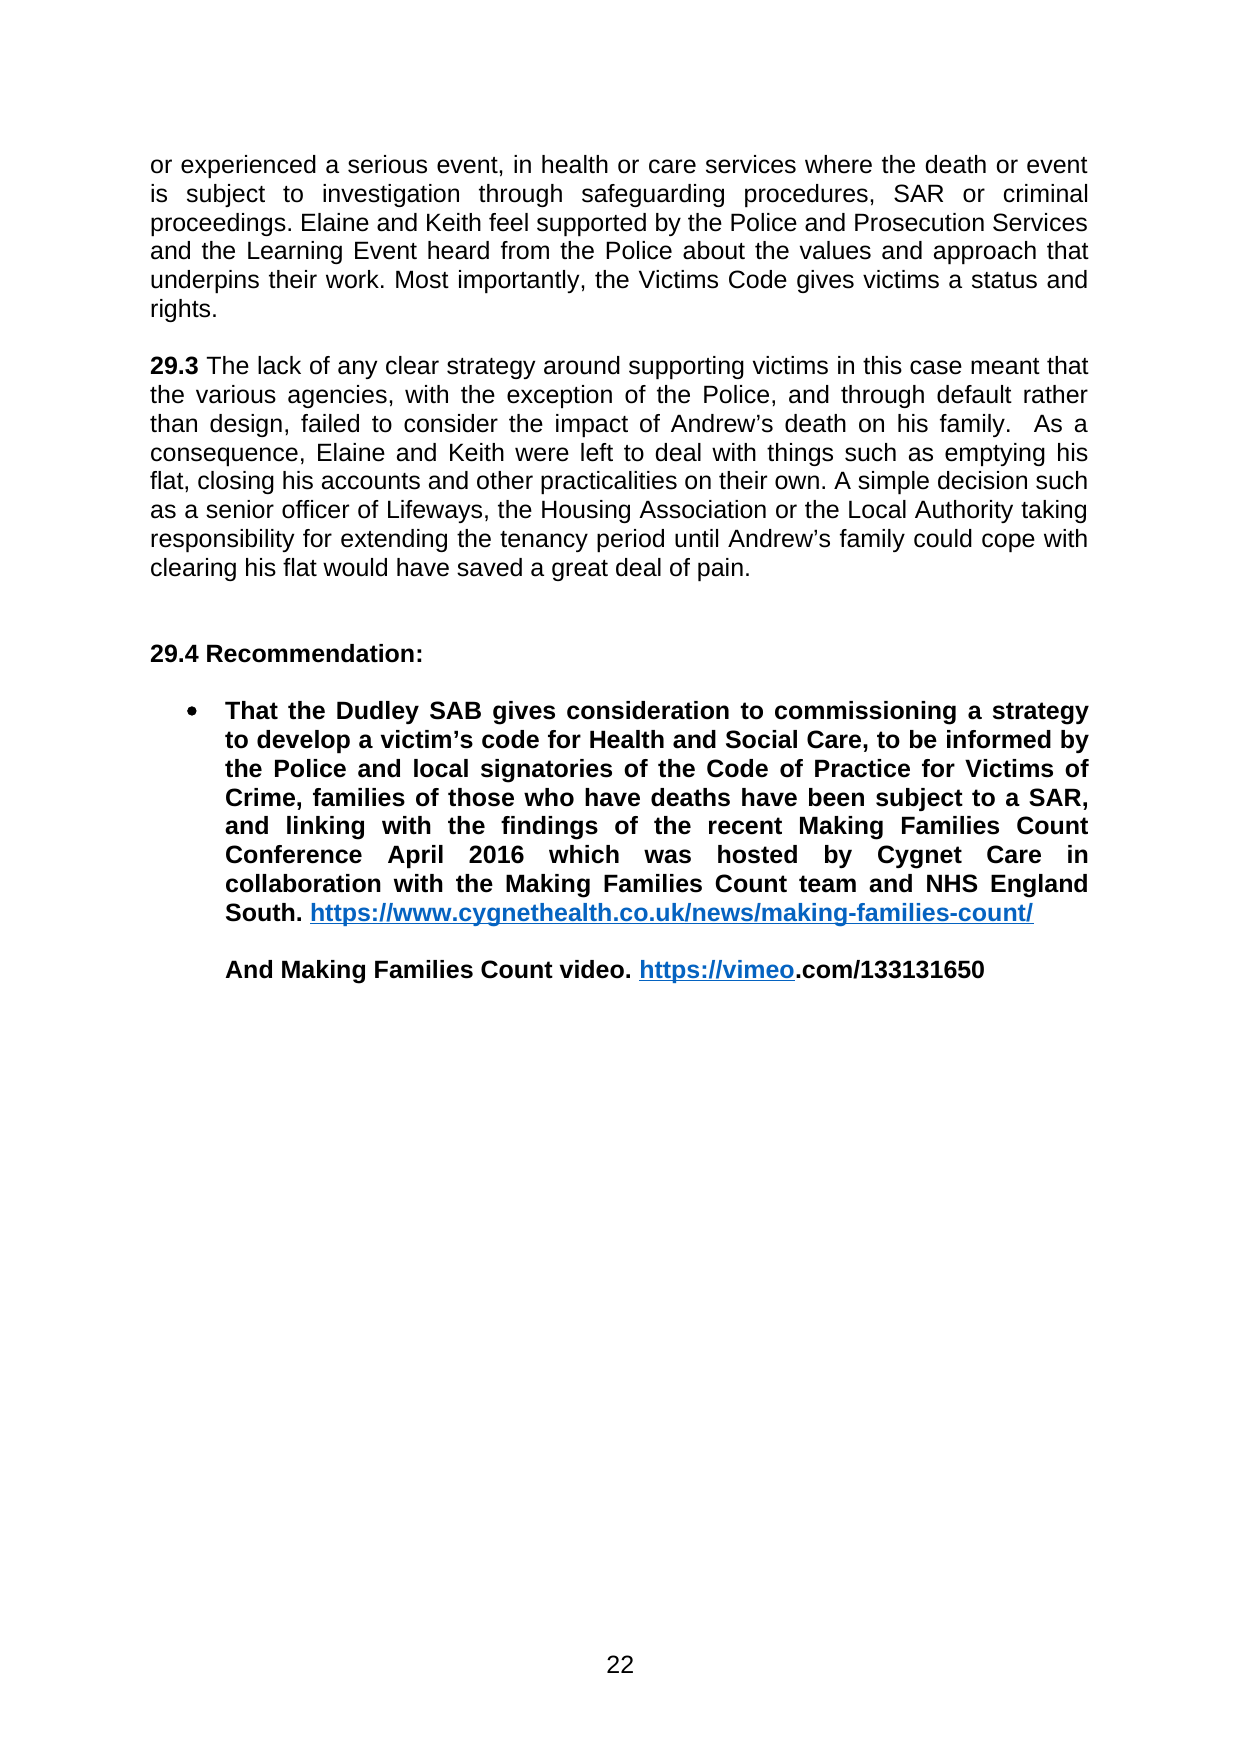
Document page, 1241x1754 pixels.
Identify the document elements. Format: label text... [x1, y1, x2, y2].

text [150, 150, 1090, 322]
text 29.3 The lack of any clear strategy around supporting victims in this case meant that the various agencies, with the exception of the Police, and through default rather than design, failed to consider the impact of Andrew’s death on his family. As a consequence, Elaine and Keith were left to deal with things such as emptying his flat, closing his accounts and other practicalities on their own. A simple decision such as a senior officer of Lifeways, the Housing Association or the Local Authority taking responsibility for extending the tenancy period until Andrew’s family could cope with clearing his flat would have saved a great deal of pain. [150, 351, 1090, 581]
text And Making Families Count video. https://vimeo.com/133131650 [225, 955, 1090, 984]
text 29.4 Recommendation: [150, 639, 1090, 667]
list That the Dudley SAB gives consideration to commissioning a strategy to develop a victim’s code for Health and Social Care, to be informed by the Police and local signatories of the Code of Practice for Victims of Crime, families of those who have deaths have been subject to a SAR, and linking with the findings of the recent Making Families Count Conference April 2016 which was hosted by Cygnet Care in collaboration with the Making Families Count team and NHS England South. https://www.cygnethealth.co.uk/news/making-families-count/ [187, 696, 1090, 926]
